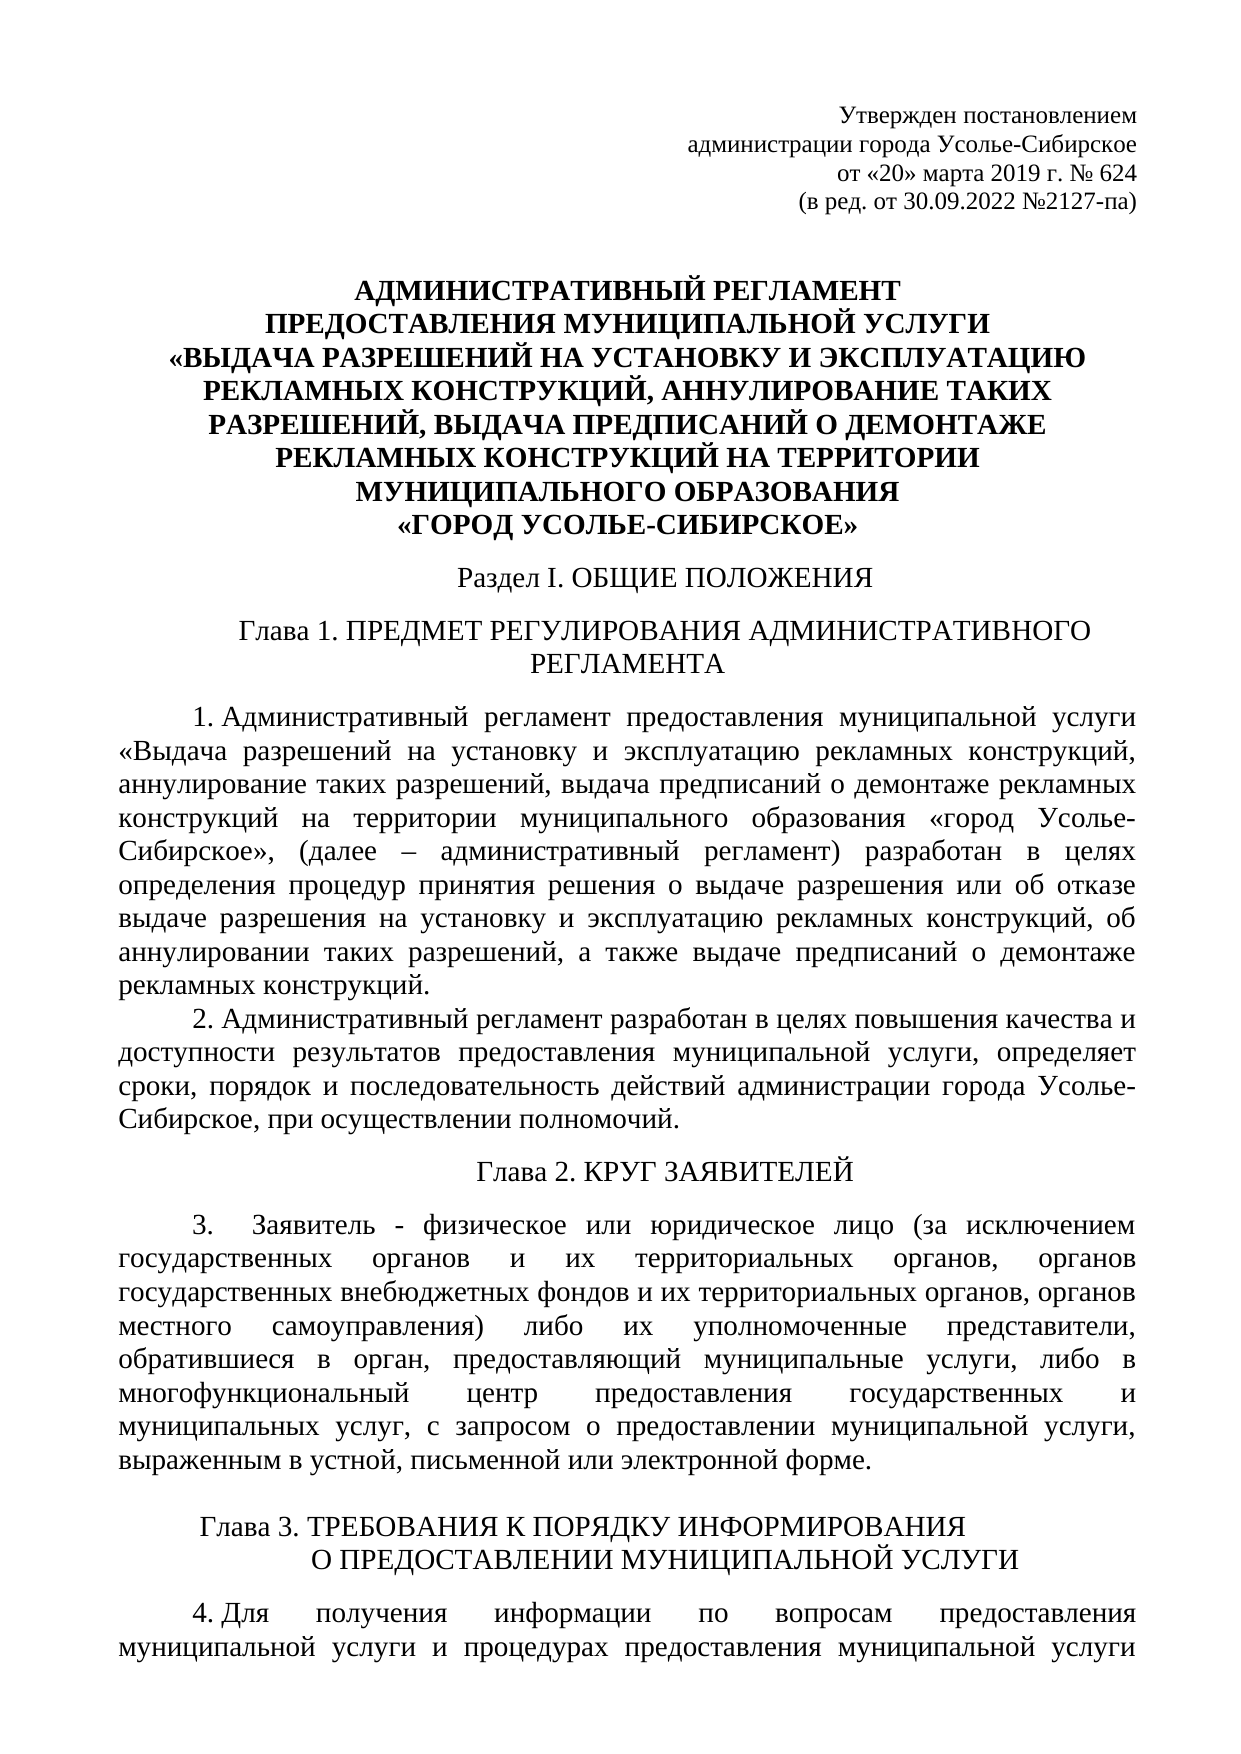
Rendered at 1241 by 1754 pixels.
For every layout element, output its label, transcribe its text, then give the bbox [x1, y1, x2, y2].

text 2. Административный регламент разработан в целях повышения качества и доступности результатов предоставления муниципальной услуги, определяет сроки, порядок и последовательность действий администрации города Усолье-Сибирское, при осуществлении полномочий. [118, 1001, 1137, 1135]
text от «20» марта 2019 г. № 624 [118, 158, 1137, 186]
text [118, 1595, 1137, 1662]
text 3. Заявитель - физическое или юридическое лицо (за исключением государственных органов и их территориальных органов, органов государственных внебюджетных фондов и их территориальных органов, органов местного самоуправления) либо их уполномоченные представители, обратившиеся в орган, предоставляющий муниципальные услуги, либо в многофункциональный центр предоставления государственных и муниципальных услуг, с запросом о предоставлении муниципальной услуги, выраженным в устной, письменной или электронной форме. [118, 1207, 1137, 1475]
text Глава 1. ПРЕДМЕТ РЕГУЛИРОВАНИЯ АДМИНИСТРАТИВНОГО РЕГЛАМЕНТА [118, 613, 1137, 680]
text Утвержден постановлением [118, 100, 1137, 129]
text (в ред. от 30.09.2022 №2127-па) [118, 186, 1137, 215]
text Раздел I. ОБЩИЕ ПОЛОЖЕНИЯ [118, 560, 1137, 594]
text администрации города Усолье-Сибирское [118, 129, 1137, 158]
text О ПРЕДОСТАВЛЕНИИ МУНИЦИПАЛЬНОЙ УСЛУГИ [118, 1542, 1137, 1576]
text 1. Административный регламент предоставления муниципальной услуги «Выдача разрешений на установку и эксплуатацию рекламных конструкций, аннулирование таких разрешений, выдача предписаний о демонтаже рекламных конструкций на территории муниципального образования «город Усолье-Сибирское», (далее – административный регламент) разработан в целях определения процедур принятия решения о выдаче разрешения или об отказе выдаче разрешения на установку и эксплуатацию рекламных конструкций, об аннулировании таких разрешений, а также выдаче предписаний о демонтаже рекламных конструкций. [118, 699, 1137, 1001]
text РАЗРЕШЕНИЙ, ВЫДАЧА ПРЕДПИСАНИЙ О ДЕМОНТАЖЕ РЕКЛАМНЫХ КОНСТРУКЦИЙ НА ТЕРРИТОРИИ МУНИЦИПАЛЬНОГО ОБРАЗОВАНИЯ [118, 407, 1137, 507]
text «ВЫДАЧА РАЗРЕШЕНИЙ НА УСТАНОВКУ И ЭКСПЛУАТАЦИЮ РЕКЛАМНЫХ КОНСТРУКЦИЙ, АННУЛИРОВАНИЕ ТАКИХ [118, 340, 1137, 407]
text ПРЕДОСТАВЛЕНИЯ МУНИЦИПАЛЬНОЙ УСЛУГИ [118, 306, 1137, 340]
text «ГОРОД УСОЛЬЕ-СИБИРСКОЕ» [118, 507, 1137, 541]
text Глава 3. ТРЕБОВАНИЯ К ПОРЯДКУ ИНФОРМИРОВАНИЯ [118, 1509, 1137, 1542]
text АДМИНИСТРАТИВНЫЙ РЕГЛАМЕНТ [118, 273, 1137, 306]
text Глава 2. КРУГ ЗАЯВИТЕЛЕЙ [118, 1154, 1137, 1188]
